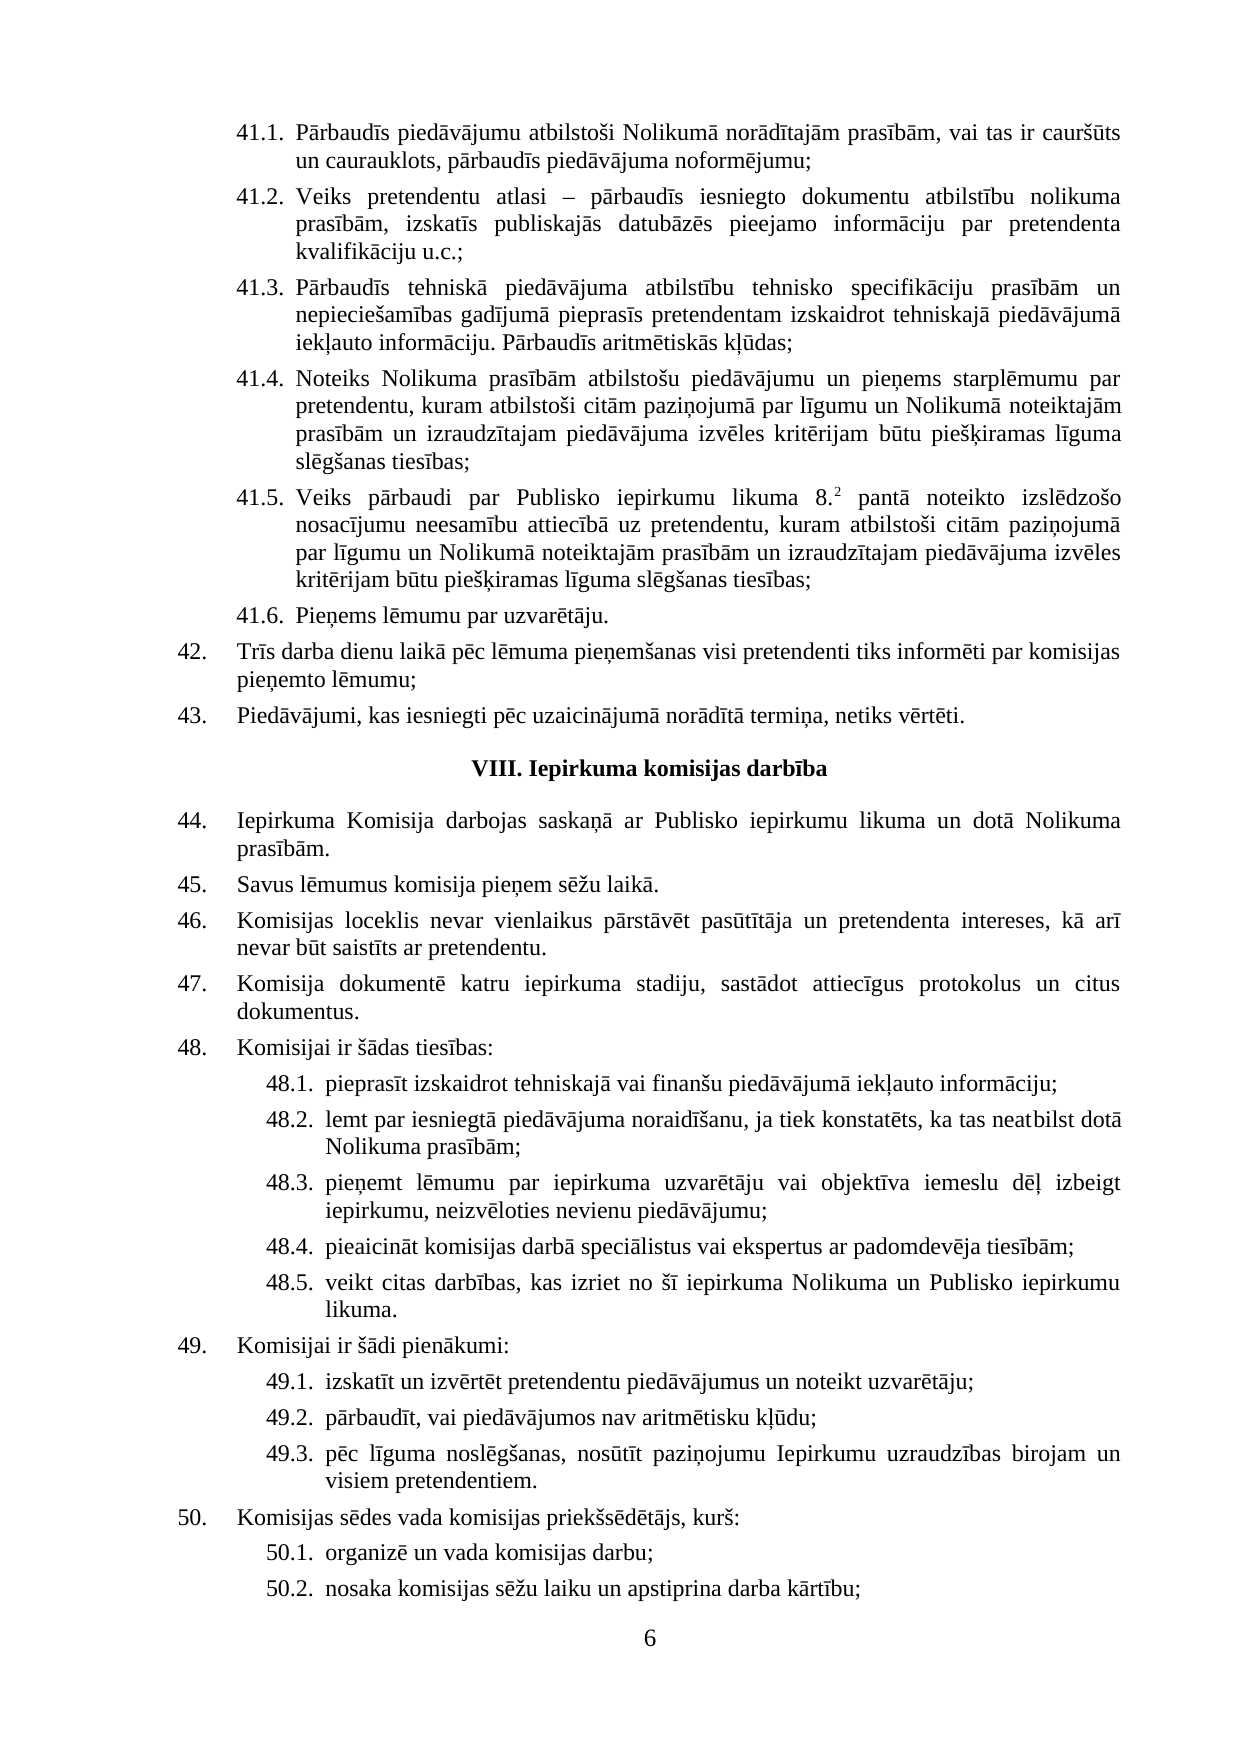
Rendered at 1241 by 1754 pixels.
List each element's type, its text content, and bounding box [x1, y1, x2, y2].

list Pieņems lēmumu par uzvarētāju. [236, 601, 1122, 629]
list lemt par iesniegtā piedāvājuma noraidīšanu, ja tiek konstatēts, ka tas neatbilst dotā Nolikuma prasībām; [266, 1104, 1122, 1160]
list Komisijas sēdes vada komisijas priekšsēdētājs, kurš: [177, 1502, 1122, 1530]
list pēc līguma noslēgšanas, nosūtīt paziņojumu Iepirkumu uzraudzības birojam un visiem pretendentiem. [266, 1439, 1122, 1494]
list pieņemt lēmumu par iepirkuma uzvarētāju vai objektīva iemeslu dēļ izbeigt iepirkumu, neizvēloties nevienu piedāvājumu; [266, 1168, 1122, 1223]
list Pārbaudīs piedāvājumu atbilstoši Nolikumā norādītajām prasībām, vai tas ir cauršūts un caurauklots, pārbaudīs piedāvājuma noformējumu; [236, 118, 1122, 173]
list Piedāvājumi, kas iesniegti pēc uzaicinājumā norādītā termiņa, netiks vērtēti. [177, 701, 1122, 728]
list pieprasīt izskaidrot tehniskajā vai finanšu piedāvājumā iekļauto informāciju; [266, 1069, 1122, 1096]
list pieaicināt komisijas darbā speciālistus vai ekspertus ar padomdevēja tiesībām; [266, 1232, 1122, 1259]
list Noteiks Nolikuma prasībām atbilstošu piedāvājumu un pieņems starplēmumu par pretendentu, kuram atbilstoši citām paziņojumā par līgumu un Nolikumā noteiktajām prasībām un izraudzītajam piedāvājuma izvēles kritērijam būtu piešķiramas līguma slēgšanas tiesības; [236, 364, 1122, 474]
list izskatīt un izvērtēt pretendentu piedāvājumus un noteikt uzvarētāju; [266, 1367, 1122, 1395]
list Iepirkuma Komisija darbojas saskaņā ar Publisko iepirkumu likuma un dotā Nolikuma prasībām. [177, 806, 1122, 861]
list Savus lēmumus komisija pieņem sēžu laikā. [177, 870, 1122, 897]
list Veiks pretendentu atlasi – pārbaudīs iesniegto dokumentu atbilstību nolikuma prasībām, izskatīs publiskajās datubāzēs pieejamo informāciju par pretendenta kvalifikāciju u.c.; [236, 182, 1122, 264]
list VIII. Iepirkuma komisijas darbība [177, 753, 1122, 781]
list Komisijai ir šādi pienākumi: [177, 1331, 1122, 1359]
list Komisija dokumentē katru iepirkuma stadiju, sastādot attiecīgus protokolus un citus dokumentus. [177, 969, 1122, 1024]
list Trīs darba dienu laikā pēc lēmuma pieņemšanas visi pretendenti tiks informēti par komisijas pieņemto lēmumu; [177, 637, 1122, 693]
list pārbaudīt, vai piedāvājumos nav aritmētisku kļūdu; [266, 1403, 1122, 1431]
list Komisijai ir šādas tiesības: [177, 1033, 1122, 1060]
list veikt citas darbības, kas izriet no šī iepirkuma Nolikuma un Publisko iepirkumu likuma. [266, 1268, 1122, 1323]
list Veiks pārbaudi par Publisko iepirkumu likuma 8.2 pantā noteikto izslēdzošo nosacījumu neesamību attiecībā uz pretendentu, kuram atbilstoši citām paziņojumā par līgumu un Nolikumā noteiktajām prasībām un izraudzītajam piedāvājuma izvēles kritērijam būtu piešķiramas līguma slēgšanas tiesības; [236, 483, 1122, 593]
list nosaka komisijas sēžu laiku un apstiprina darba kārtību; [266, 1574, 1122, 1602]
list Komisijas loceklis nevar vienlaikus pārstāvēt pasūtītāja un pretendenta intereses, kā arī nevar būt saistīts ar pretendentu. [177, 906, 1122, 961]
list Pārbaudīs tehniskā piedāvājuma atbilstību tehnisko specifikāciju prasībām un nepieciešamības gadījumā pieprasīs pretendentam izskaidrot tehniskajā piedāvājumā iekļauto informāciju. Pārbaudīs aritmētiskās kļūdas; [236, 273, 1122, 356]
list organizē un vada komisijas darbu; [266, 1538, 1122, 1566]
